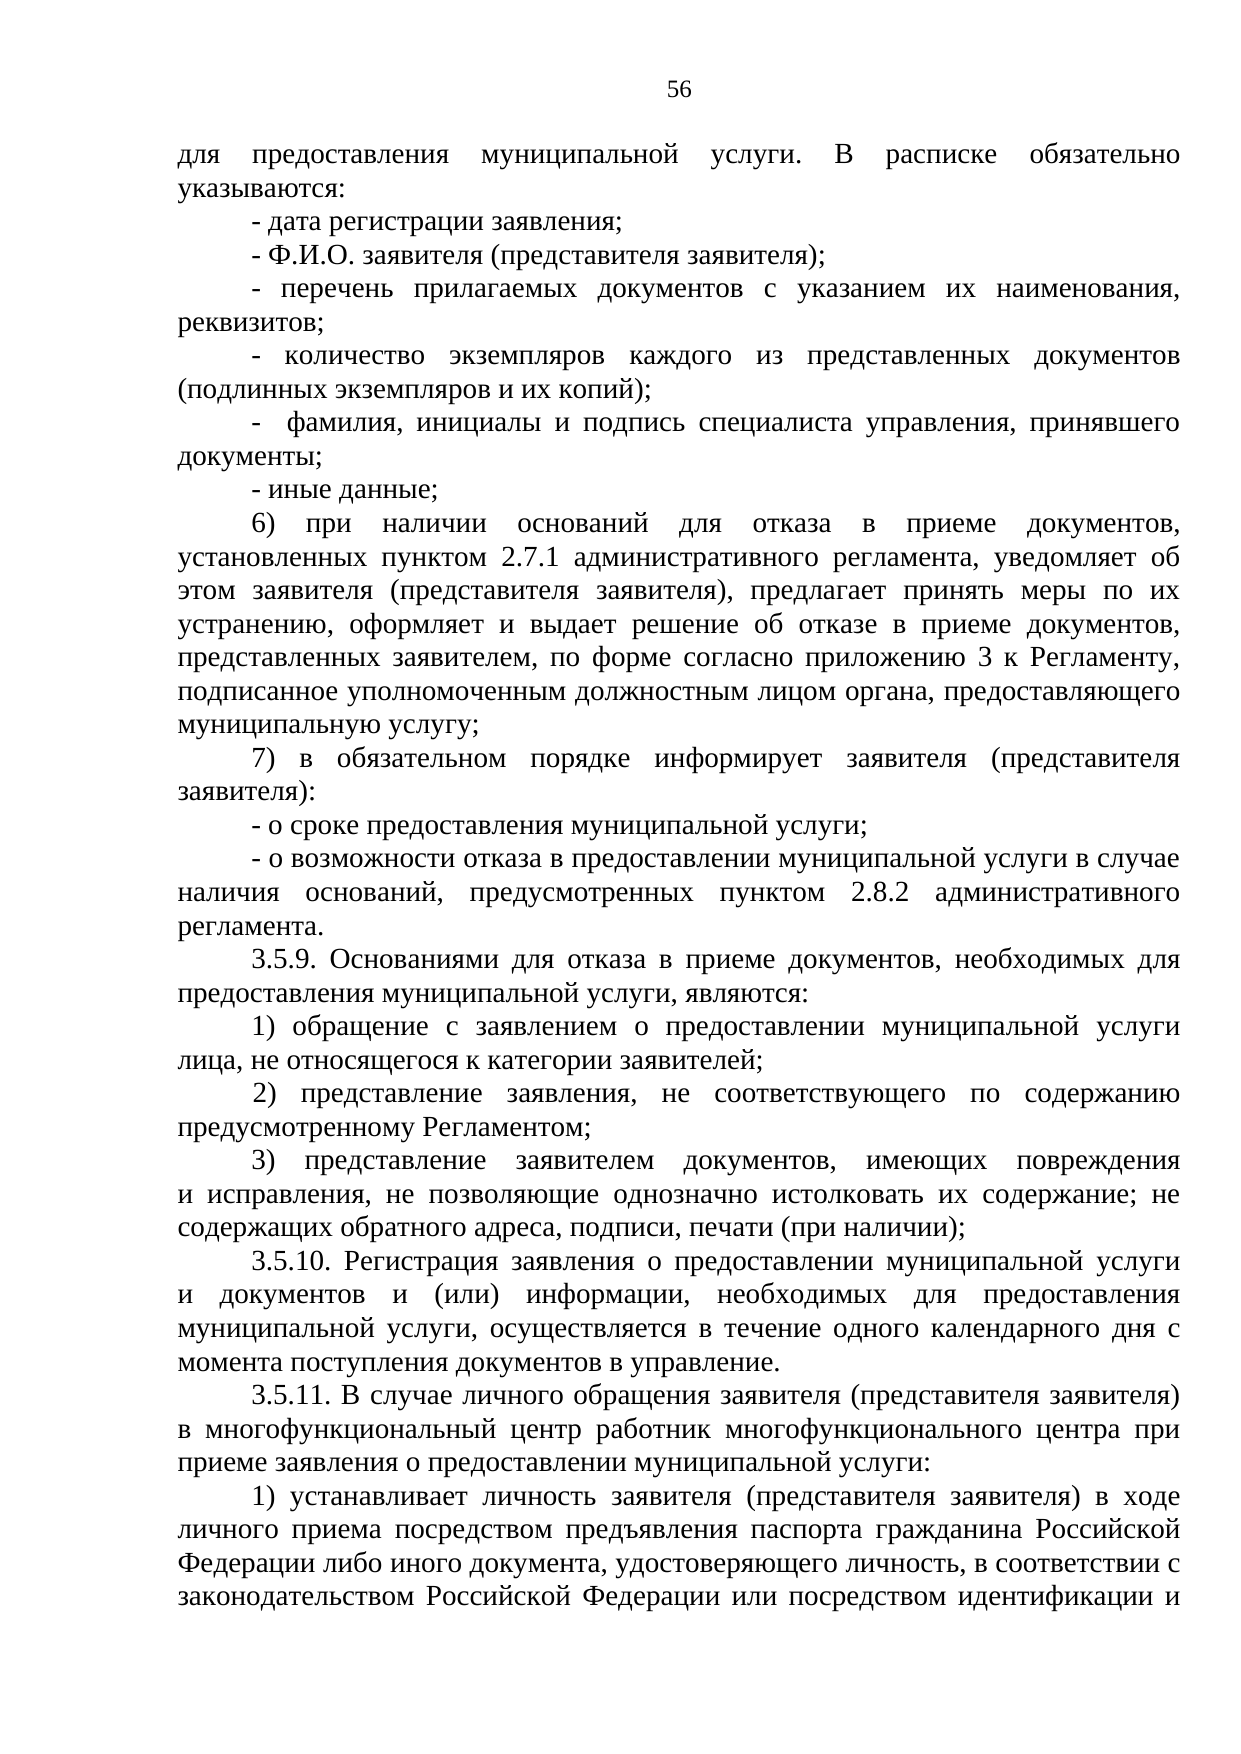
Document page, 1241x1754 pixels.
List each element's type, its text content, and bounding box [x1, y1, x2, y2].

text - дата регистрации заявления; [177, 203, 1181, 237]
text - иные данные; [177, 472, 1181, 505]
text 2) представление заявления, не соответствующего по содержанию предусмотренному Регламентом; [177, 1075, 1181, 1142]
text - перечень прилагаемых документов с указанием их наименования, реквизитов; [177, 270, 1181, 337]
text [177, 1478, 1181, 1612]
text - фамилия, инициалы и подпись специалиста управления, принявшего документы; [177, 404, 1181, 472]
text 3.5.9. Основаниями для отказа в приеме документов, необходимых для предоставления муниципальной услуги, являются: [177, 941, 1181, 1008]
text 1) обращение с заявлением о предоставлении муниципальной услуги лица, не относящегося к категории заявителей; [177, 1008, 1181, 1075]
text 3.5.10. Регистрация заявления о предоставлении муниципальной услуги и документов и (или) информации, необходимых для предоставления муниципальной услуги, осуществляется в течение одного календарного дня с момента поступления документов в управление. [177, 1243, 1181, 1377]
text 6) при наличии оснований для отказа в приеме документов, установленных пунктом 2.7.1 административного регламента, уведомляет об этом заявителя (представителя заявителя), предлагает принять меры по их устранению, оформляет и выдает решение об отказе в приеме документов, представленных заявителем, по форме согласно приложению 3 к Регламенту, подписанное уполномоченным должностным лицом органа, предоставляющего муниципальную услугу; [177, 505, 1181, 740]
text 7) в обязательном порядке информирует заявителя (представителя заявителя): [177, 740, 1181, 807]
text - Ф.И.О. заявителя (представителя заявителя); [177, 237, 1181, 270]
text - количество экземпляров каждого из представленных документов (подлинных экземпляров и их копий); [177, 337, 1181, 404]
text 3) представление заявителем документов, имеющих повреждения и исправления, не позволяющие однозначно истолковать их содержание; не содержащих обратного адреса, подписи, печати (при наличии); [177, 1142, 1181, 1243]
text - о возможности отказа в предоставлении муниципальной услуги в случае наличия оснований, предусмотренных пунктом 2.8.2 административного регламента. [177, 841, 1181, 941]
text 3.5.11. В случае личного обращения заявителя (представителя заявителя) в многофункциональный центр работник многофункционального центра при приеме заявления о предоставлении муниципальной услуги: [177, 1377, 1181, 1478]
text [177, 136, 1181, 203]
text - о сроке предоставления муниципальной услуги; [177, 807, 1181, 841]
